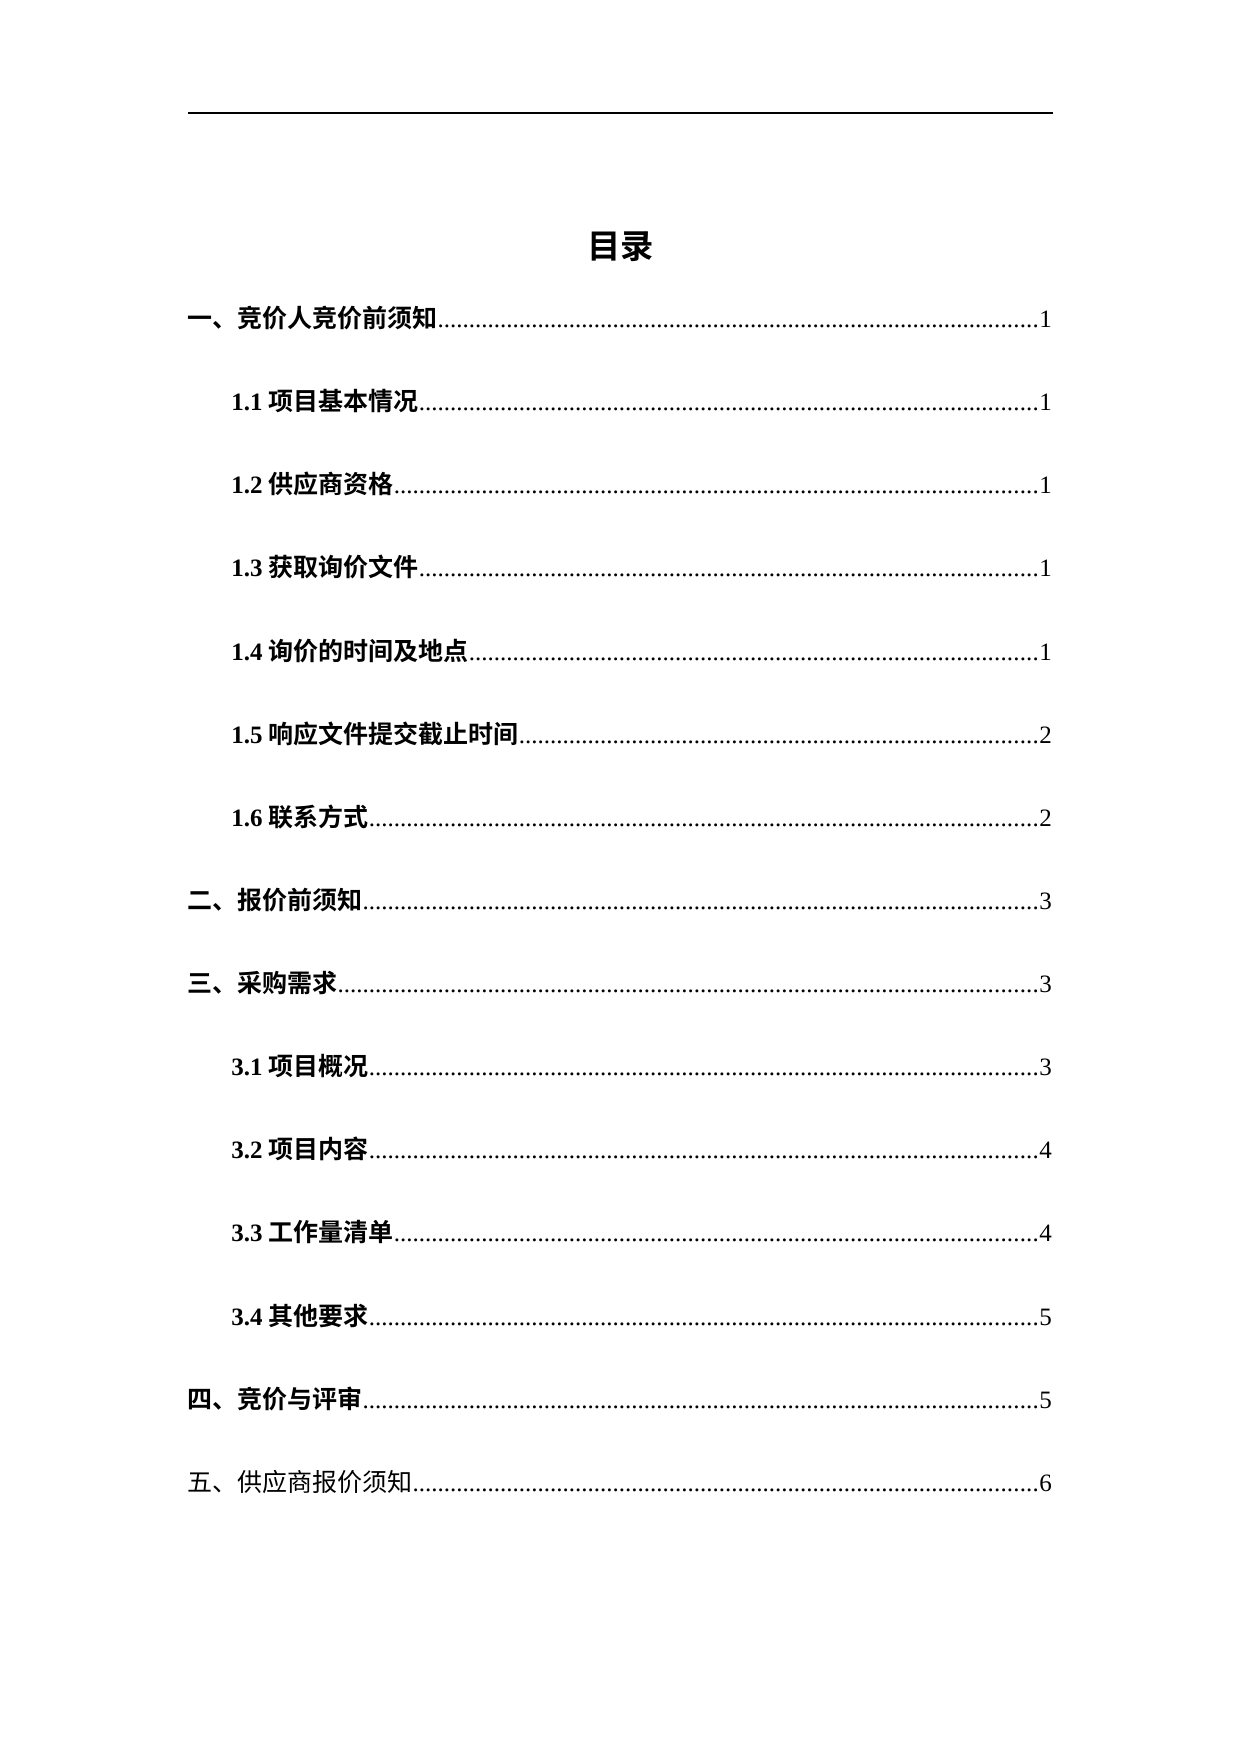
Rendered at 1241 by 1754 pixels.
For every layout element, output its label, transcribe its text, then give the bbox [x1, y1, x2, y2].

text 3.2 项目内容 4 [231, 1115, 1053, 1180]
text 1.5 响应文件提交截止时间 2 [231, 700, 1053, 765]
subtitle 目录 [187, 212, 1053, 277]
text 一、竞价人竞价前须知 1 [187, 284, 1053, 349]
text 四、竞价与评审 5 [187, 1365, 1053, 1430]
text 1.2 供应商资格 1 [231, 450, 1053, 515]
text 1.6 联系方式 2 [231, 783, 1053, 848]
text 二、报价前须知 3 [187, 866, 1053, 931]
text 1.1 项目基本情况 1 [231, 367, 1053, 432]
text 五、供应商报价须知 6 [187, 1448, 1053, 1513]
text 1.3 获取询价文件 1 [231, 533, 1053, 598]
text 3.1 项目概况 3 [231, 1032, 1053, 1097]
text 三、采购需求 3 [187, 949, 1053, 1014]
text 3.3 工作量清单 4 [231, 1198, 1053, 1263]
text 3.4 其他要求 5 [231, 1282, 1053, 1347]
text 1.4 询价的时间及地点 1 [231, 617, 1053, 682]
